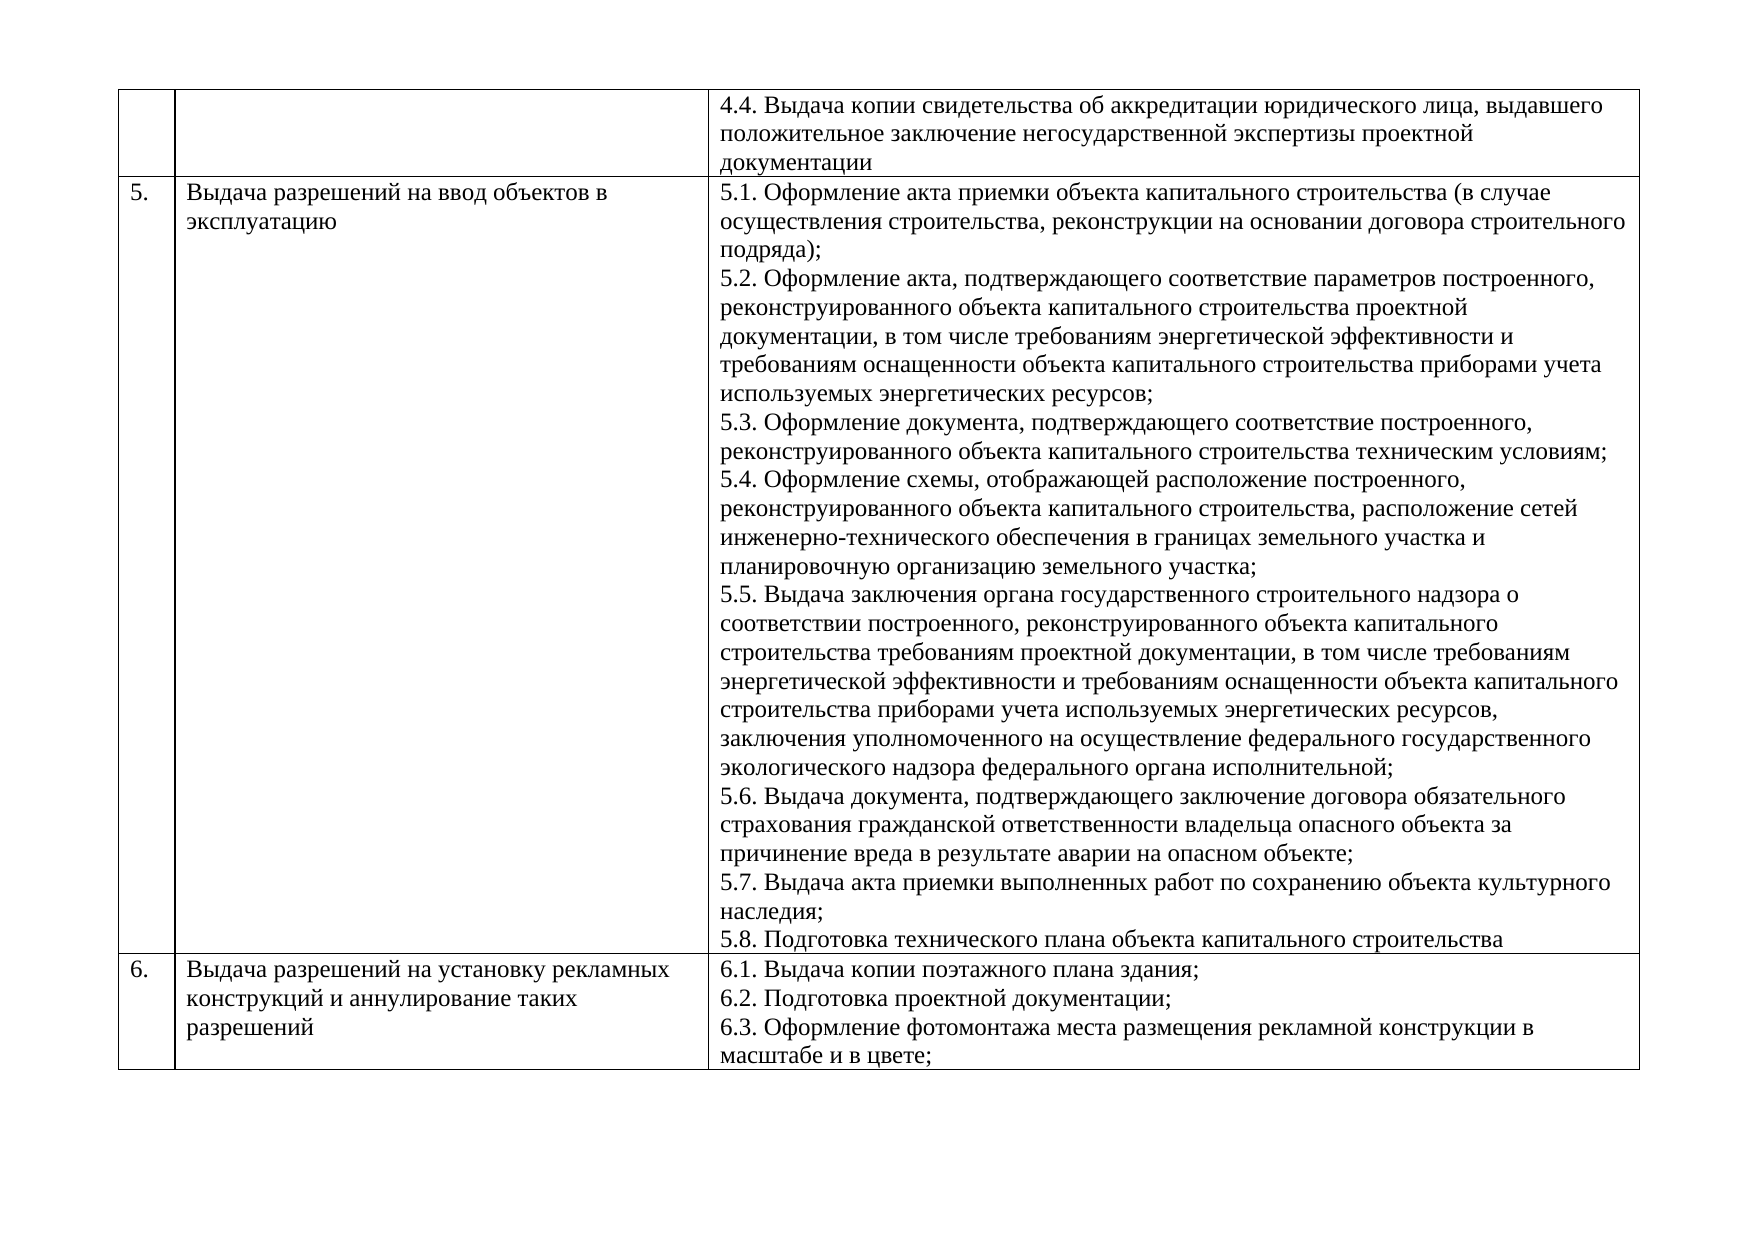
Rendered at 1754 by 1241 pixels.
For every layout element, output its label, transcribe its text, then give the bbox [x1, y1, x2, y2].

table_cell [176, 90, 708, 176]
table_cell 6. [119, 954, 174, 1069]
table_cell 4. [119, 90, 174, 176]
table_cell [709, 954, 1639, 1069]
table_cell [709, 90, 1639, 176]
table_cell 5.1. Оформление акта приемки объекта капитального строительства (в случае осуществления строительства, реконструкции на основании договора строительного подряда); 5.2. Оформление акта, подтверждающего соответствие параметров построенного, реконструированного объекта капитального строительства проектной документации, в том числе требованиям энергетической эффективности и требованиям оснащенности объекта капитального строительства приборами учета используемых энергетических ресурсов; 5.3. Оформление документа, подтверждающего соответствие построенного, реконструированного объекта капитального строительства техническим условиям; 5.4. Оформление схемы, отображающей расположение построенного, реконструированного объекта капитального строительства, расположение сетей инженерно-технического обеспечения в границах земельного участка и планировочную организацию земельного участка; 5.5. Выдача заключения органа государственного строительного надзора о соответствии построенного, реконструированного объекта капитального строительства требованиям проектной документации, в том числе требованиям энергетической эффективности и требованиям оснащенности объекта капитального строительства приборами учета используемых энергетических ресурсов, заключения уполномоченного на осуществление федерального государственного экологического надзора федерального органа исполнительной; 5.6. Выдача документа, подтверждающего заключение договора обязательного страхования гражданской ответственности владельца опасного объекта за причинение вреда в результате аварии на опасном объекте; 5.7. Выдача акта приемки выполненных работ по сохранению объекта культурного наследия; 5.8. Подготовка технического плана объекта капитального строительства [709, 177, 1639, 953]
table_cell 5. [119, 177, 174, 953]
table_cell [176, 954, 708, 1069]
table_cell Выдача разрешений на ввод объектов в эксплуатацию [176, 177, 708, 953]
